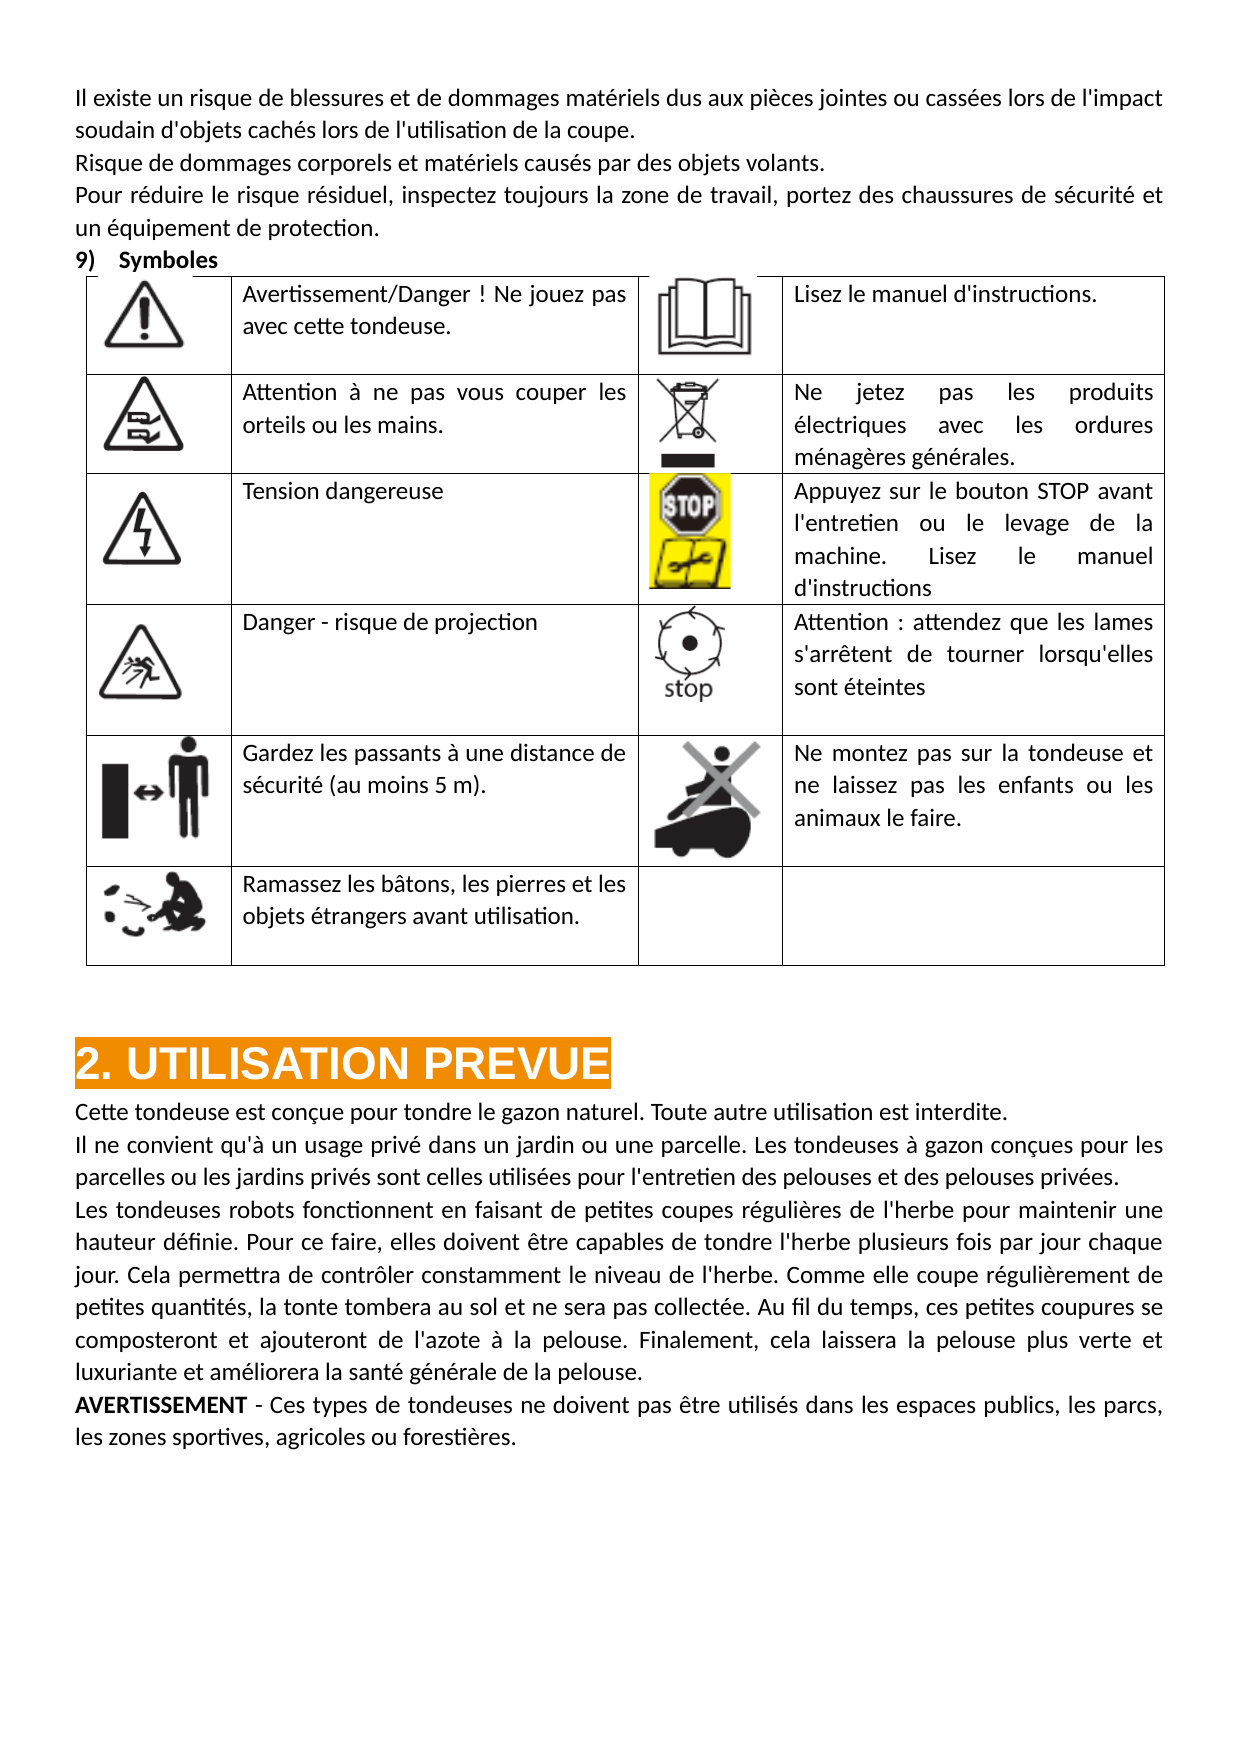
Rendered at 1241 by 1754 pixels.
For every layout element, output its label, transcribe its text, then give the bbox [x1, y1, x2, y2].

table_cell Gardez les passants à une distance de sécurité (au moins 5 m). [232, 736, 638, 866]
picture [98, 867, 209, 951]
picture [649, 473, 731, 589]
table_cell Tension dangereuse [232, 474, 638, 604]
table_cell Attention à ne pas vous couper les orteils ou les mains. [232, 375, 638, 473]
table_cell [639, 474, 782, 604]
table_cell Ramassez les bâtons, les pierres et les objets étrangers avant utilisation. [232, 867, 638, 964]
text Il ne convient qu'à un usage privé dans un jardin ou une parcelle. Les tondeuses à gazon conçues pour les parcelles ou les jardins privés sont celles utilisées pour l'entretien des pelouses et des pelouses privées. [75, 1128, 1165, 1193]
picture [98, 736, 217, 843]
picture [98, 276, 193, 351]
picture [649, 736, 769, 862]
table_cell Ne montez pas sur la tondeuse et ne laissez pas les enfants ou les animaux le faire. [783, 736, 1164, 866]
table_cell [783, 867, 1164, 964]
table_header Lisez le manuel d'instructions. [783, 277, 1164, 374]
text Les tondeuses robots fonctionnent en faisant de petites coupes régulières de l'herbe pour maintenir une hauteur définie. Pour ce faire, elles doivent être capables de tondre l'herbe plusieurs fois par jour chaque jour. Cela permettra de contrôler constamment le niveau de l'herbe. Comme elle coupe régulièrement de petites quantités, la tonte tombera au sol et ne sera pas collectée. Au fil du temps, ces petites coupures se composteront et ajouteront de l'azote à la pelouse. Finalement, cela laissera la pelouse plus verte et luxuriante et améliorera la santé générale de la pelouse. [75, 1193, 1165, 1388]
picture [98, 490, 183, 567]
table_header [87, 277, 231, 374]
table_header Avertissement/Danger ! Ne jouez pas avec cette tondeuse. [232, 277, 638, 374]
table_cell Danger - risque de projection [232, 605, 638, 735]
text AVERTISSEMENT - Ces types de tondeuses ne doivent pas être utilisés dans les espaces publics, les parcs, les zones sportives, agricoles ou forestières. [75, 1388, 1165, 1453]
text Risque de dommages corporels et matériels causés par des objets volants. [75, 146, 1165, 178]
picture [649, 605, 733, 705]
table_cell [639, 605, 782, 735]
table_cell Ne jetez pas les produits électriques avec les ordures ménagères générales. [783, 375, 1164, 473]
text Il existe un risque de blessures et de dommages matériels dus aux pièces jointes ou cassées lors de l'impact soudain d'objets cachés lors de l'utilisation de la coupe. [75, 81, 1165, 146]
picture [98, 621, 184, 704]
table_cell [87, 736, 231, 866]
text Cette tondeuse est conçue pour tondre le gazon naturel. Toute autre utilisation est interdite. [75, 1096, 1165, 1128]
text Pour réduire le risque résiduel, inspectez toujours la zone de travail, portez des chaussures de sécurité et un équipement de protection. [75, 178, 1165, 243]
table_cell Attention : attendez que les lames s'arrêtent de tourner lorsqu'elles sont éteintes [783, 605, 1164, 735]
picture [649, 276, 758, 358]
table_cell [87, 867, 231, 964]
table_cell Appuyez sur le bouton STOP avant l'entretien ou le levage de la machine. Lisez le manuel d'instructions [783, 474, 1164, 604]
table_cell [87, 605, 231, 735]
table_header [639, 277, 782, 374]
picture [649, 375, 726, 472]
table_cell [87, 375, 231, 473]
table_cell [639, 736, 782, 866]
list Symboles [75, 243, 1165, 276]
table_cell [639, 375, 782, 473]
text 2. UTILISATION PREVUE [75, 1031, 1165, 1096]
picture [98, 375, 184, 454]
table_cell [639, 867, 782, 964]
table_cell [87, 474, 231, 604]
